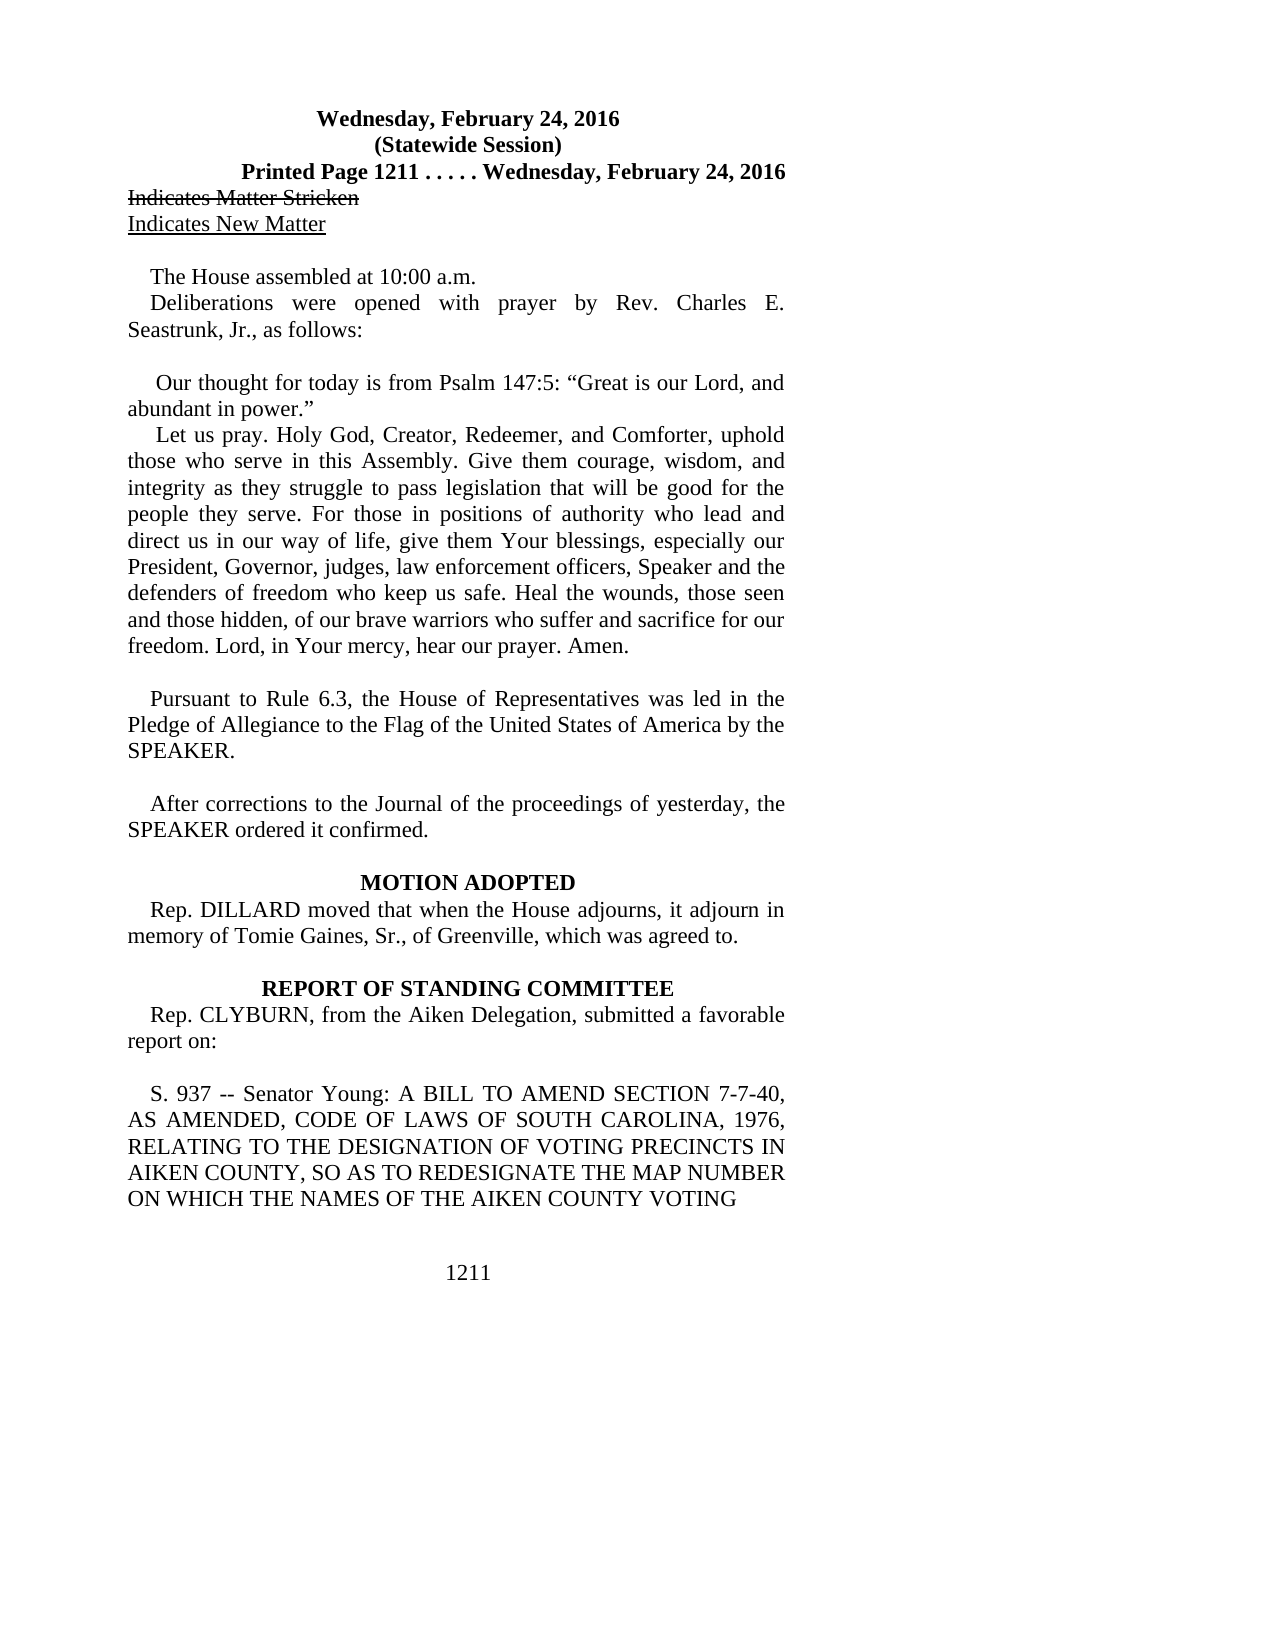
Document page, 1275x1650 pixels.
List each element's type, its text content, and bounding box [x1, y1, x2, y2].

text REPORT OF STANDING COMMITTEE [127, 975, 786, 1001]
text The House assembled at 10:00 a.m. [127, 263, 786, 289]
text S. 937 -- Senator Young: A BILL TO AMEND SECTION 7-7-40, AS AMENDED, CODE OF LAWS OF SOUTH CAROLINA, 1976, RELATING TO THE DESIGNATION OF VOTING PRECINCTS IN AIKEN COUNTY, SO AS TO REDESIGNATE THE MAP NUMBER ON WHICH THE NAMES OF THE AIKEN COUNTY VOTING [127, 1080, 786, 1212]
text Pursuant to Rule 6.3, the House of Representatives was led in the Pledge of Allegiance to the Flag of the United States of America by the SPEAKER. [127, 685, 786, 764]
text Rep. CLYBURN, from the Aiken Delegation, submitted a favorable report on: [127, 1001, 786, 1054]
text MOTION ADOPTED [127, 869, 786, 896]
text Indicates Matter Stricken [127, 184, 786, 210]
text Deliberations were opened with prayer by Rev. Charles E. Seastrunk, Jr., as follows: [127, 289, 786, 342]
text Printed Page 1211 . . . . . Wednesday, February 24, 2016 [127, 158, 786, 184]
text Rep. DILLARD moved that when the House adjourns, it adjourn in memory of Tomie Gaines, Sr., of Greenville, which was agreed to. [127, 896, 786, 948]
text After corrections to the Journal of the proceedings of yesterday, the SPEAKER ordered it confirmed. [127, 790, 786, 843]
text Our thought for today is from Psalm 147:5: “Great is our Lord, and abundant in power.” [127, 368, 786, 421]
text Let us pray. Holy God, Creator, Redeemer, and Comforter, uphold those who serve in this Assembly. Give them courage, wisdom, and integrity as they struggle to pass legislation that will be good for the people they serve. For those in positions of authority who lead and direct us in our way of life, give them Your blessings, especially our President, Governor, judges, law enforcement officers, Speaker and the defenders of freedom who keep us safe. Heal the wounds, those seen and those hidden, of our brave warriors who suffer and sacrifice for our freedom. Lord, in Your mercy, hear our prayer. Amen. [127, 421, 786, 658]
text Indicates New Matter [127, 210, 786, 237]
